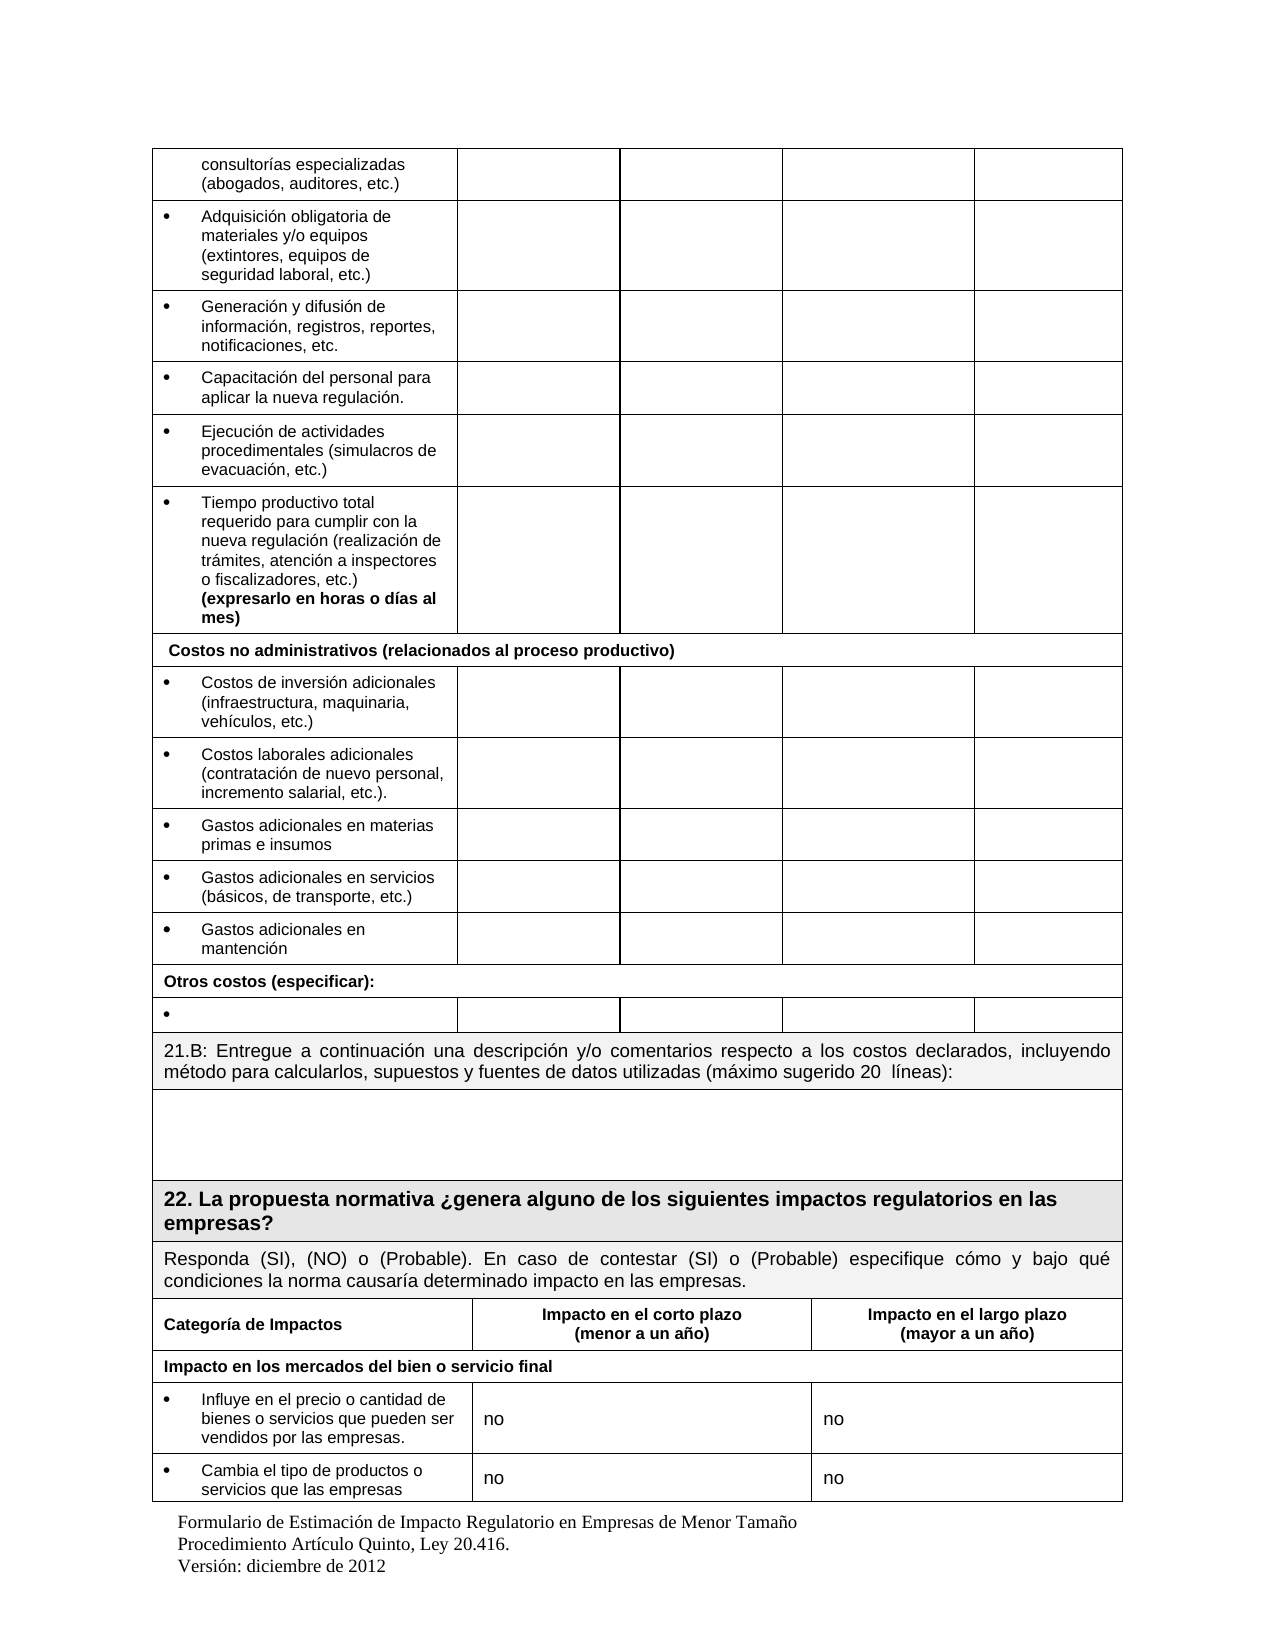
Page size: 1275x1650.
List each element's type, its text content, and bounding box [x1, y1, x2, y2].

table_cell [783, 809, 974, 860]
table_cell Gastos adicionales en materias primas e insumos [153, 809, 457, 860]
table_cell [783, 667, 974, 737]
table_cell [458, 809, 619, 860]
table_cell [975, 809, 1122, 860]
table_cell [458, 738, 619, 808]
table_cell no [812, 1383, 1122, 1453]
table_cell 22. La propuesta normativa ¿genera alguno de los siguientes impactos regulatorios en las empresas? [153, 1181, 1122, 1241]
table_cell [783, 738, 974, 808]
table_cell Ejecución de actividades procedimentales (simulacros de evacuación, etc.) [153, 415, 457, 486]
table_cell [783, 415, 974, 486]
table_cell Responda (SI), (NO) o (Probable). En caso de contestar (SI) o (Probable) especifique cómo y bajo qué condiciones la norma causaría determinado impacto en las empresas. [153, 1242, 1122, 1298]
table_cell [975, 291, 1122, 361]
table_cell Costos no administrativos (relacionados al proceso productivo) [153, 634, 1122, 666]
table_cell [975, 861, 1122, 912]
table_cell Impacto en los mercados del bien o servicio final [153, 1351, 1122, 1382]
table_cell [975, 149, 1122, 199]
table_cell [458, 291, 619, 361]
table_cell Gastos adicionales en servicios (básicos, de transporte, etc.) [153, 861, 457, 912]
table_cell [458, 415, 619, 486]
table_cell [783, 291, 974, 361]
table_cell [621, 201, 782, 290]
table_cell [153, 1090, 1122, 1179]
table_cell [975, 667, 1122, 737]
table_cell [458, 201, 619, 290]
table_cell [458, 861, 619, 912]
table_cell [621, 809, 782, 860]
table_cell Otros costos (especificar): [153, 965, 1122, 997]
table_cell [975, 362, 1122, 414]
table_cell [153, 998, 457, 1032]
table_cell [621, 861, 782, 912]
table_cell [458, 913, 619, 964]
table_cell [458, 667, 619, 737]
table_cell [621, 998, 782, 1032]
table_cell Costos de inversión adicionales (infraestructura, maquinaria, vehículos, etc.) [153, 667, 457, 737]
table_cell [975, 913, 1122, 964]
table_cell [783, 861, 974, 912]
table_cell [975, 487, 1122, 633]
table_cell [621, 362, 782, 414]
table_cell [975, 415, 1122, 486]
table_cell [975, 201, 1122, 290]
table_cell [621, 667, 782, 737]
table_cell [621, 415, 782, 486]
table_cell [975, 998, 1122, 1032]
table_cell Generación y difusión de información, registros, reportes, notificaciones, etc. [153, 291, 457, 361]
table_cell [621, 487, 782, 633]
table_cell Gastos adicionales en mantención [153, 913, 457, 964]
table_cell Costos laborales adicionales (contratación de nuevo personal, incremento salarial, etc.). [153, 738, 457, 808]
table_cell no [473, 1383, 811, 1453]
table_cell Impacto en el corto plazo (menor a un año) [473, 1299, 811, 1349]
table_cell [783, 362, 974, 414]
table_cell [621, 149, 782, 199]
table_cell Categoría de Impactos [153, 1299, 472, 1349]
table_cell [621, 291, 782, 361]
table_cell [975, 738, 1122, 808]
table_cell [783, 201, 974, 290]
table_cell [458, 149, 619, 199]
table_cell [458, 487, 619, 633]
table_cell no [473, 1454, 811, 1501]
table_cell Influye en el precio o cantidad de bienes o servicios que pueden ser vendidos por las empresas. [153, 1383, 472, 1453]
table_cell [153, 1454, 472, 1501]
table_cell [783, 998, 974, 1032]
table_cell [458, 998, 619, 1032]
table_cell no [812, 1454, 1122, 1501]
table_cell Tiempo productivo total requerido para cumplir con la nueva regulación (realización de trámites, atención a inspectores o fiscalizadores, etc.) (expresarlo en horas o días al mes) [153, 487, 457, 633]
table_cell Capacitación del personal para aplicar la nueva regulación. [153, 362, 457, 414]
table_cell [621, 913, 782, 964]
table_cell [153, 149, 457, 199]
table_cell [621, 738, 782, 808]
table_cell Impacto en el largo plazo (mayor a un año) [812, 1299, 1122, 1349]
table_cell Adquisición obligatoria de materiales y/o equipos (extintores, equipos de seguridad laboral, etc.) [153, 201, 457, 290]
table_cell [783, 913, 974, 964]
table_cell [783, 487, 974, 633]
table_cell [458, 362, 619, 414]
table_cell [783, 149, 974, 199]
table_cell 21.B: Entregue a continuación una descripción y/o comentarios respecto a los costos declarados, incluyendo método para calcularlos, supuestos y fuentes de datos utilizadas (máximo sugerido 20 líneas): [153, 1033, 1122, 1089]
